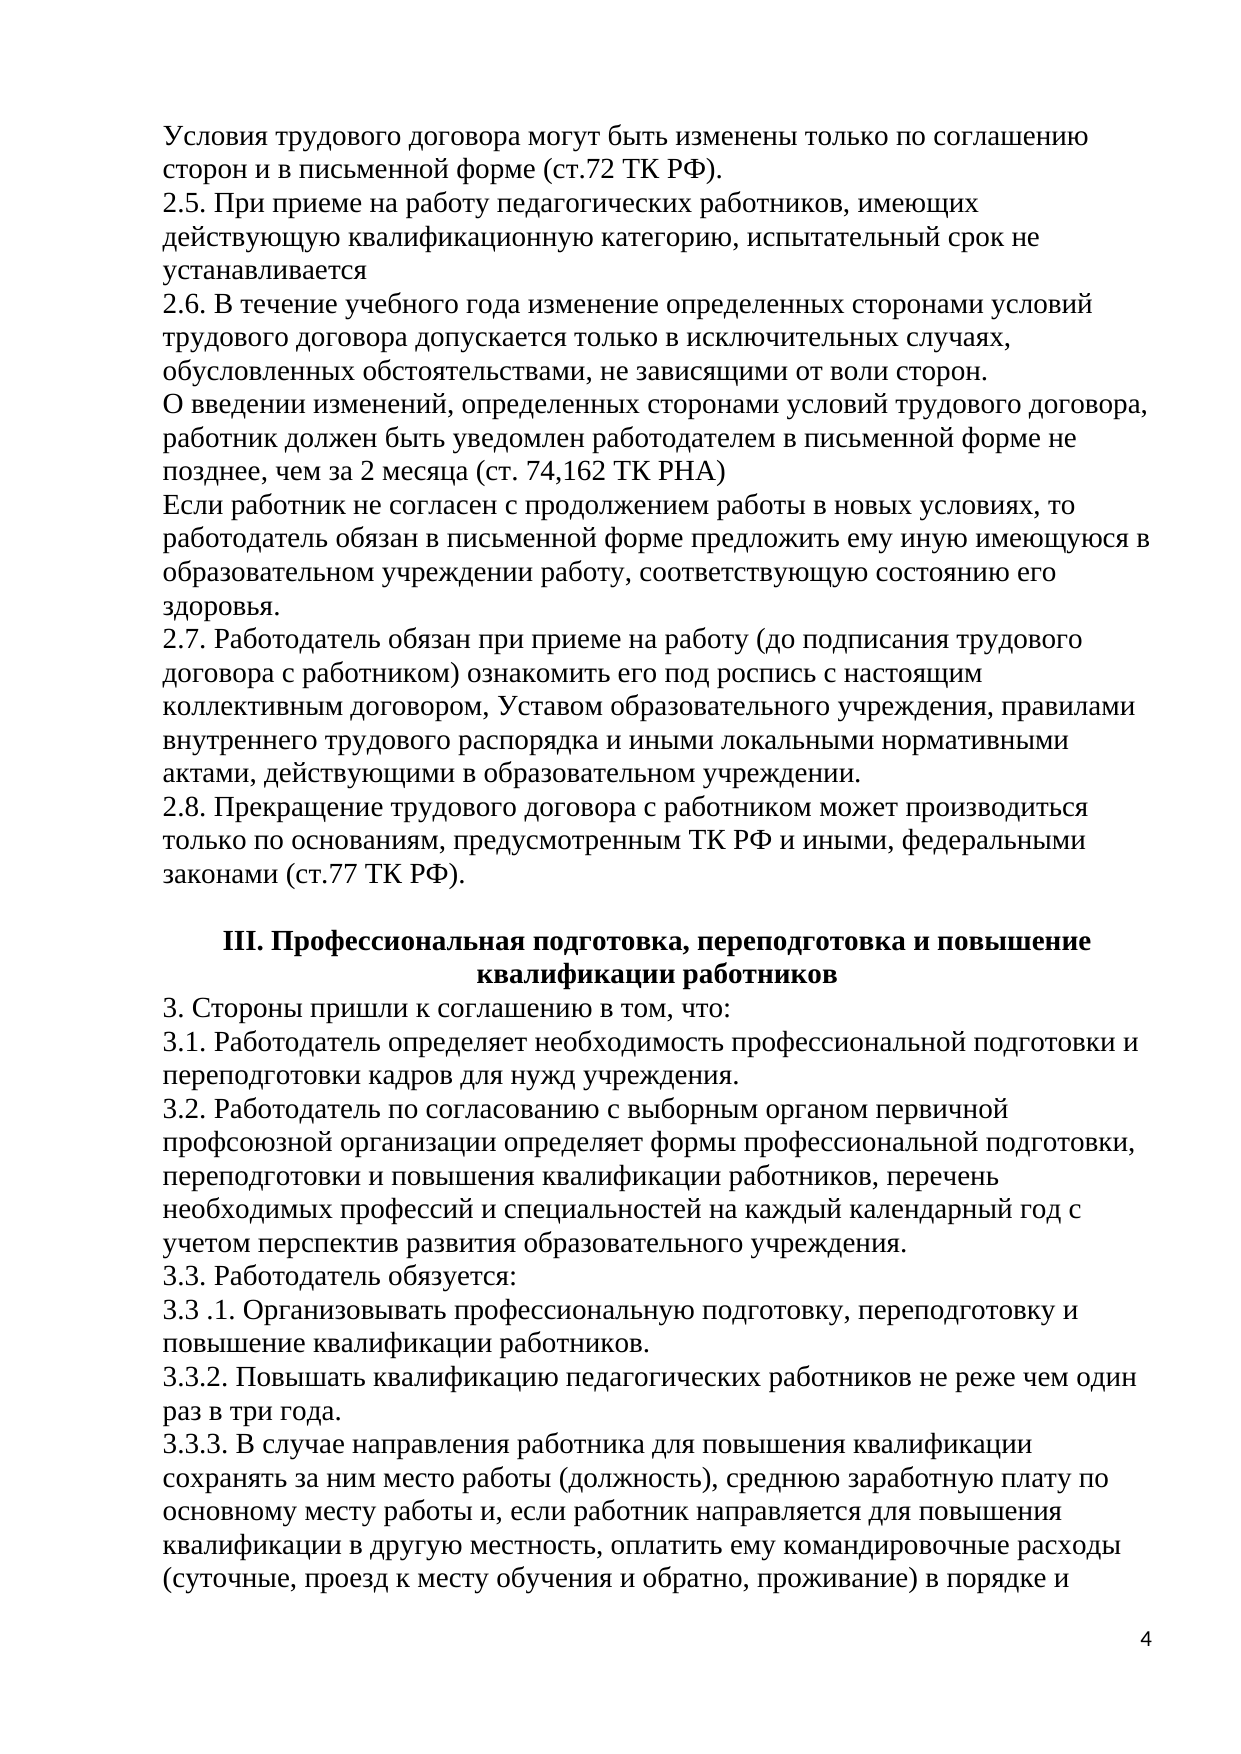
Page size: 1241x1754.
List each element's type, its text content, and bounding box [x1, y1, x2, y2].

text 3.3. Работодатель обязуется: [162, 1258, 1152, 1292]
text 2.8. Прекращение трудового договора с работником может производиться только по основаниям, предусмотренным ТК РФ и иными, федеральными законами (ст.77 ТК РФ). [162, 789, 1152, 889]
text 2.7. Работодатель обязан при приеме на работу (до подписания трудового договора с работником) ознакомить его под роспись с настоящим коллективным договором, Уставом образовательного учреждения, правилами внутреннего трудового распорядка и иными локальными нормативными актами, действующими в образовательном учреждении. [162, 621, 1152, 789]
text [162, 1426, 1152, 1594]
text 3.1. Работодатель определяет необходимость профессиональной подготовки и переподготовки кадров для нужд учреждения. [162, 1024, 1152, 1091]
text 2.5. При приеме на работу педагогических работников, имеющих действующую квалификационную категорию, испытательный срок не устанавливается [162, 185, 1152, 286]
text Условия трудового договора могут быть изменены только по соглашению сторон и в письменной форме (ст.72 ТК РФ). [162, 118, 1152, 185]
text Если работник не согласен с продолжением работы в новых условиях, то работодатель обязан в письменной форме предложить ему иную имеющуюся в образовательном учреждении работу, соответствующую состоянию его здоровья. [162, 487, 1152, 621]
text 3.3 .1. Организовывать профессиональную подготовку, переподготовку и повышение квалификации работников. [162, 1292, 1152, 1359]
text 2.6. В течение учебного года изменение определенных сторонами условий трудового договора допускается только в исключительных случаях, обусловленных обстоятельствами, не зависящими от воли сторон. [162, 286, 1152, 386]
text 3.2. Работодатель по согласованию с выборным органом первичной профсоюзной организации определяет формы профессиональной подготовки, переподготовки и повышения квалификации работников, перечень необходимых профессий и специальностей на каждый календарный год с учетом перспектив развития образовательного учреждения. [162, 1091, 1152, 1258]
text О введении изменений, определенных сторонами условий трудового договора, работник должен быть уведомлен работодателем в письменной форме не позднее, чем за 2 месяца (ст. 74,162 ТК РHA) [162, 386, 1152, 487]
text III. Профессиональная подготовка, переподготовка и повышение квалификации работников [162, 923, 1152, 990]
text 3. Стороны пришли к соглашению в том, что: [162, 990, 1152, 1024]
text 3.3.2. Повышать квалификацию педагогических работников не реже чем один раз в три года. [162, 1359, 1152, 1426]
